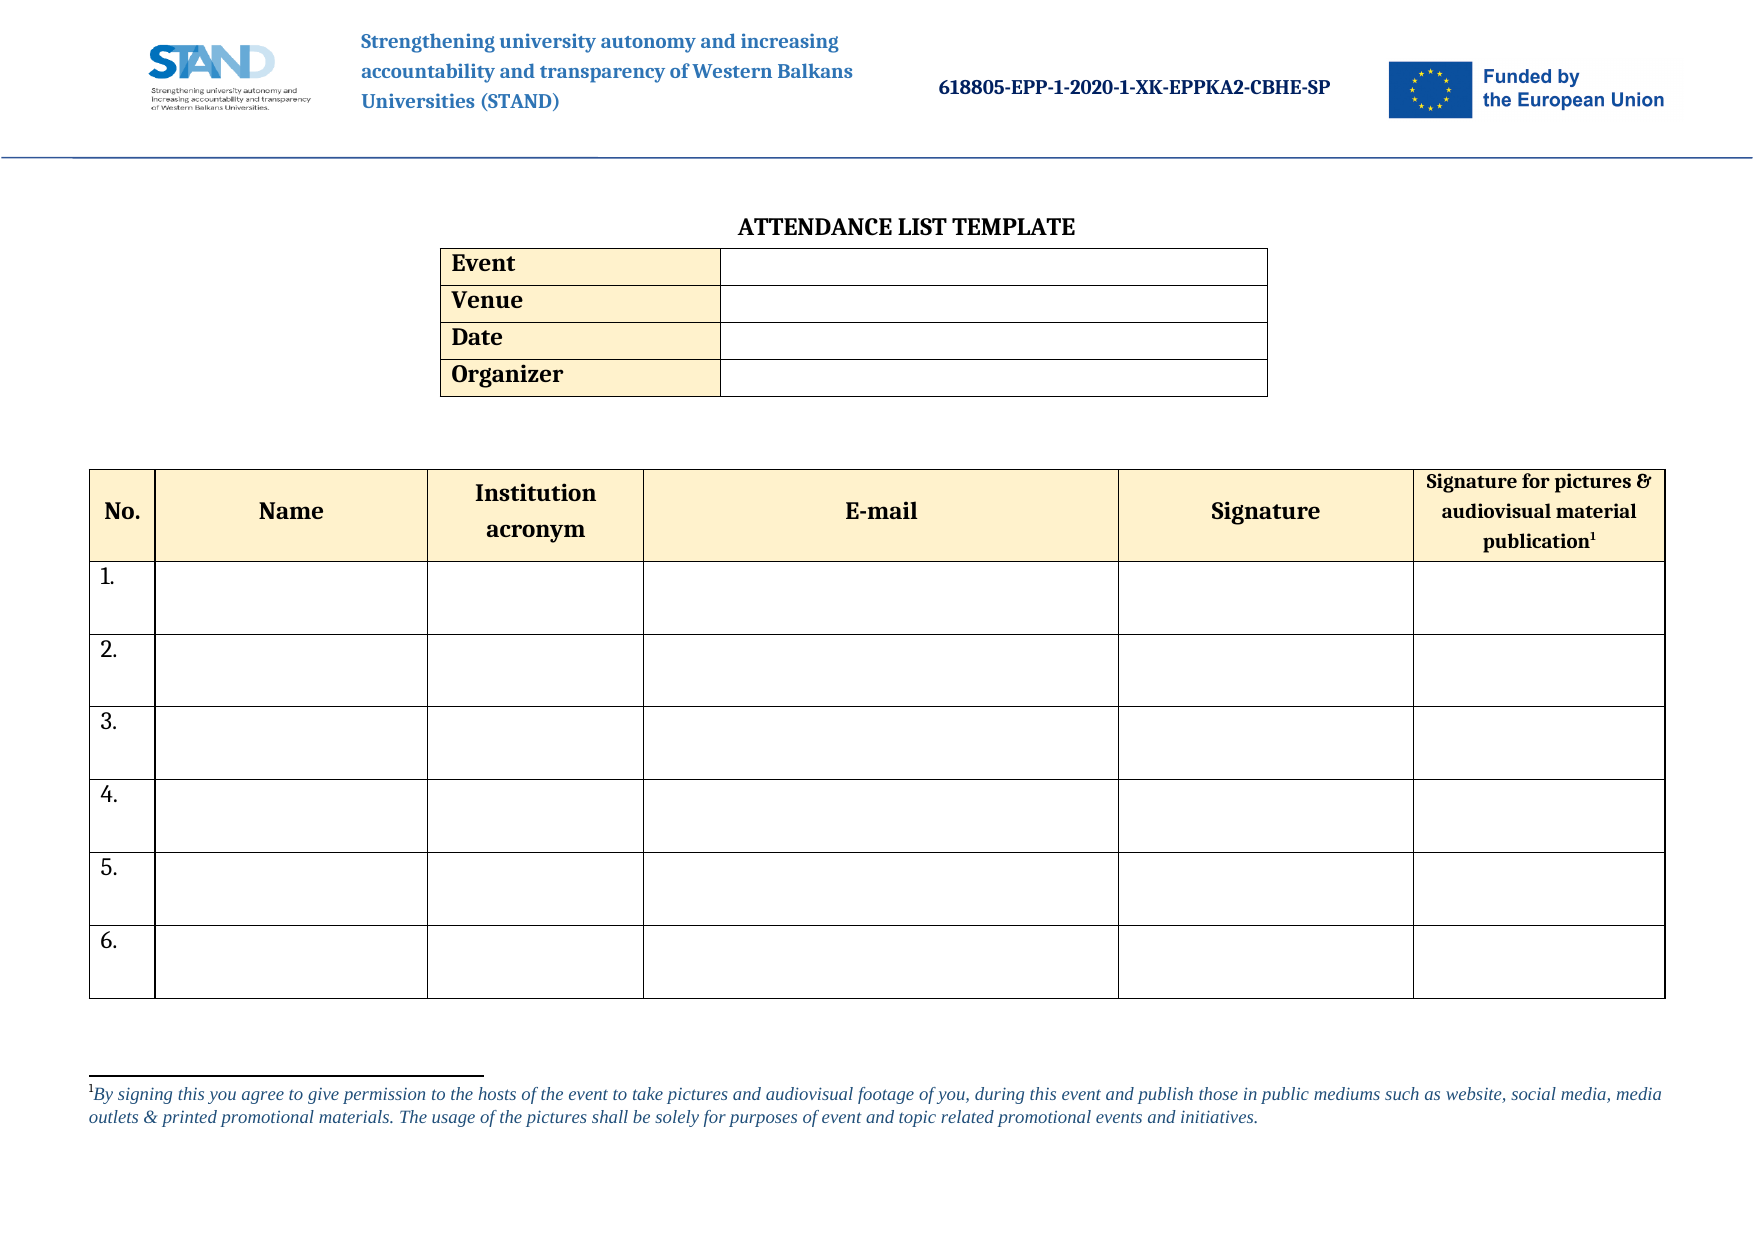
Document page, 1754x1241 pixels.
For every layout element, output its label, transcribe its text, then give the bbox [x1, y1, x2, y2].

table_header No. [90, 470, 154, 561]
table_cell [428, 926, 643, 997]
table_cell [428, 635, 643, 706]
table_cell [156, 926, 427, 997]
table_cell Date [441, 323, 720, 359]
table_cell [721, 286, 1267, 322]
table_cell [644, 926, 1118, 997]
table_cell [1414, 635, 1664, 706]
table_cell Venue [441, 286, 720, 322]
table_cell [1119, 562, 1413, 633]
table_cell [1414, 780, 1664, 852]
table_cell [1414, 562, 1664, 633]
table_cell [1414, 853, 1664, 925]
table_cell [156, 853, 427, 925]
table_cell Organizer [441, 360, 720, 396]
table_cell [90, 707, 154, 779]
table_cell [721, 323, 1267, 359]
table_header Name [156, 470, 427, 561]
table_cell [1414, 926, 1664, 997]
table_cell [644, 707, 1118, 779]
table_cell [1119, 926, 1413, 997]
table_cell [156, 635, 427, 706]
table_cell [156, 780, 427, 852]
table_header [721, 249, 1267, 285]
table_header Event [441, 249, 720, 285]
table_cell [1414, 707, 1664, 779]
table_cell [428, 562, 643, 633]
table_cell [90, 780, 154, 852]
table_cell [90, 562, 154, 633]
table_cell [428, 780, 643, 852]
table_cell [1119, 780, 1413, 852]
text ATTENDANCE LIST TEMPLATE [89, 212, 1665, 241]
table_cell [156, 562, 427, 633]
picture [100, 29, 350, 132]
table_header Signature [1119, 470, 1413, 561]
table_cell [428, 853, 643, 925]
table_cell [721, 360, 1267, 396]
picture [1385, 58, 1685, 122]
table_cell [156, 707, 427, 779]
table_cell [644, 635, 1118, 706]
table_header Institution acronym [428, 470, 643, 561]
table_cell [90, 635, 154, 706]
table_cell [90, 926, 154, 997]
table_cell [428, 707, 643, 779]
table_header E-mail [644, 470, 1118, 561]
table_cell [1119, 707, 1413, 779]
table_cell [1119, 853, 1413, 925]
table_cell [644, 853, 1118, 925]
table_cell [1119, 635, 1413, 706]
table_cell [644, 562, 1118, 633]
table_cell [644, 780, 1118, 852]
table_header Signature for pictures & audiovisual material publication [1414, 470, 1664, 561]
table_cell [90, 853, 154, 925]
